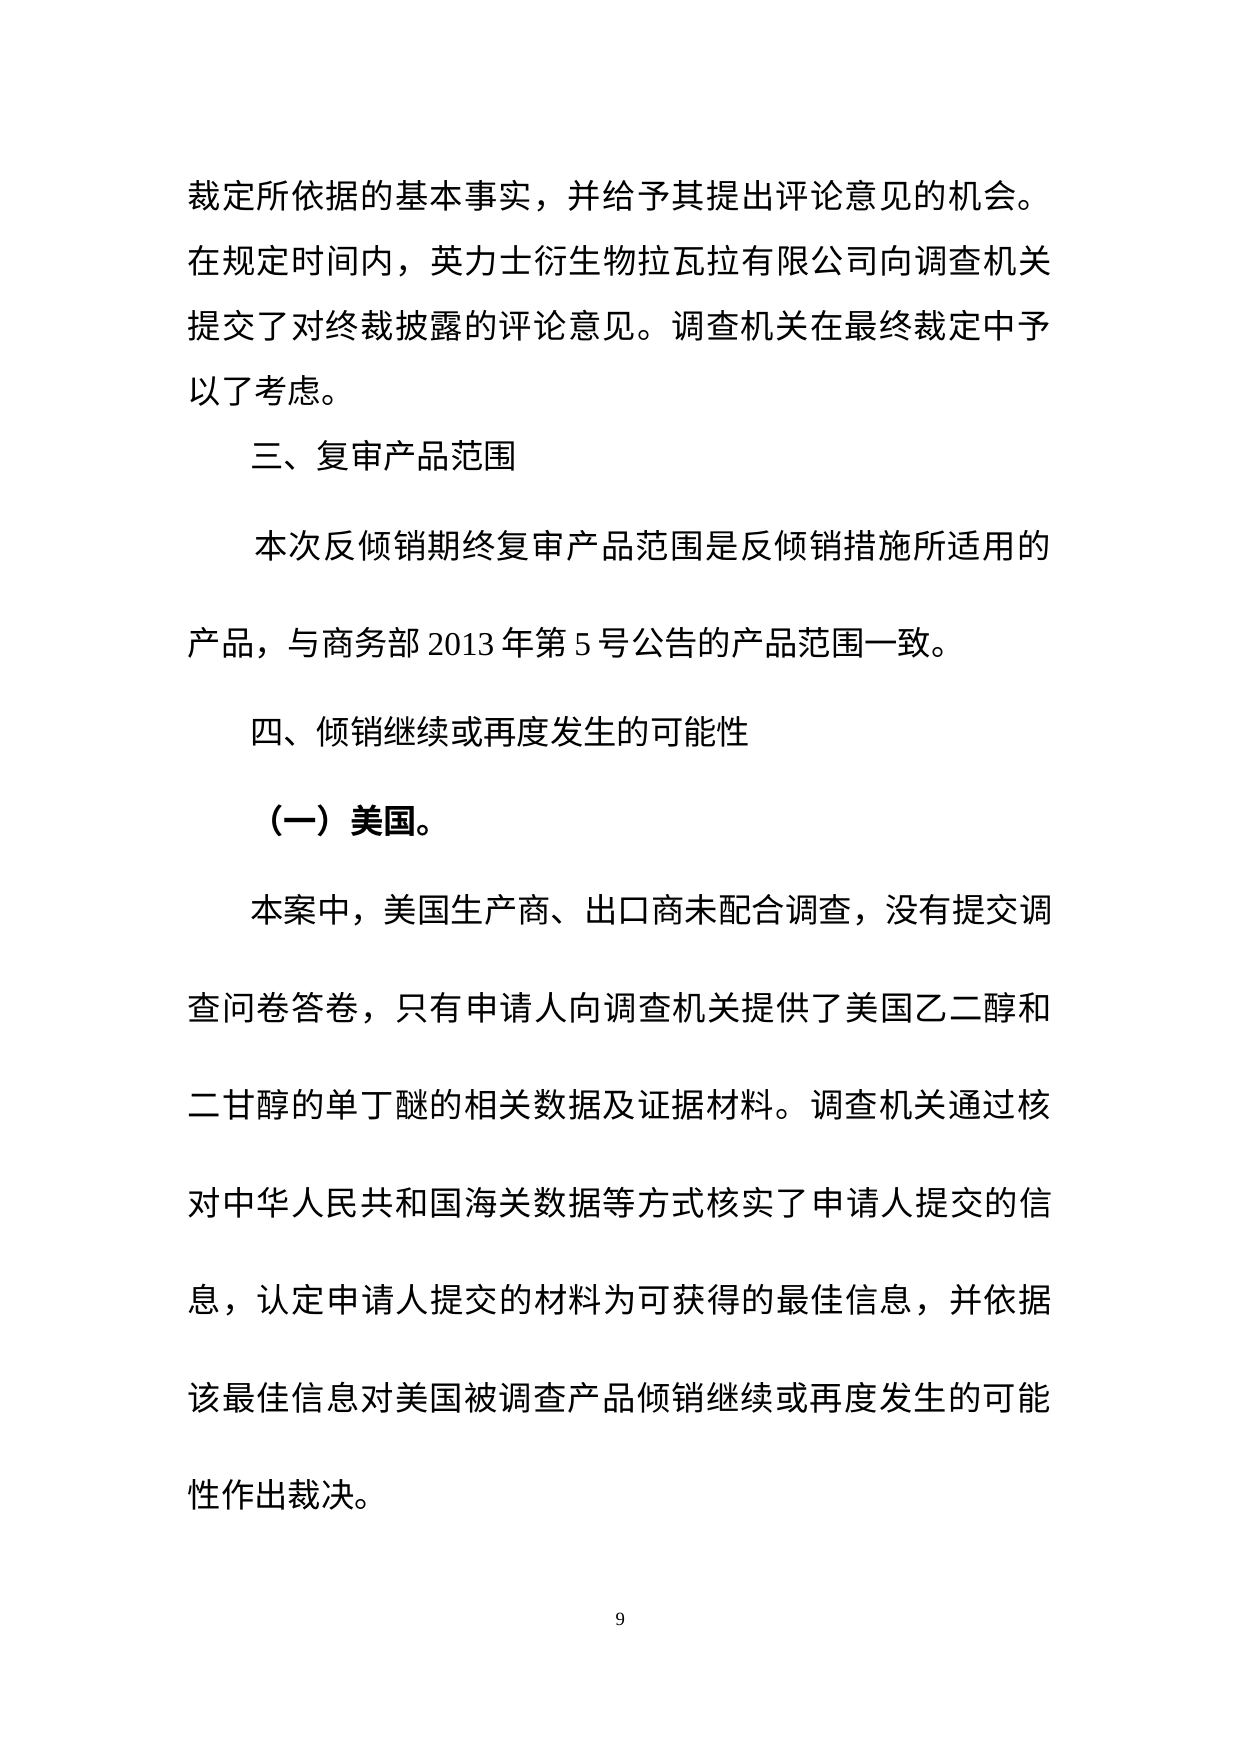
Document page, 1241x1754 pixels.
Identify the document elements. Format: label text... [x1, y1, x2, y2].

text 本次反倾销期终复审产品范围是反倾销措施所适用的产品，与商务部2013年第5号公告的产品范围一致。 [187, 511, 1053, 673]
text 四、倾销继续或再度发生的可能性 [187, 698, 1053, 763]
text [187, 162, 1053, 422]
text 本案中，美国生产商、出口商未配合调查，没有提交调查问卷答卷，只有申请人向调查机关提供了美国乙二醇和二甘醇的单丁醚的相关数据及证据材料。调查机关通过核对中华人民共和国海关数据等方式核实了申请人提交的信息，认定申请人提交的材料为可获得的最佳信息，并依据该最佳信息对美国被调查产品倾销继续或再度发生的可能性作出裁决。 [187, 876, 1053, 1526]
text 三、复审产品范围 [187, 422, 1053, 487]
text （一）美国。 [187, 787, 1053, 852]
